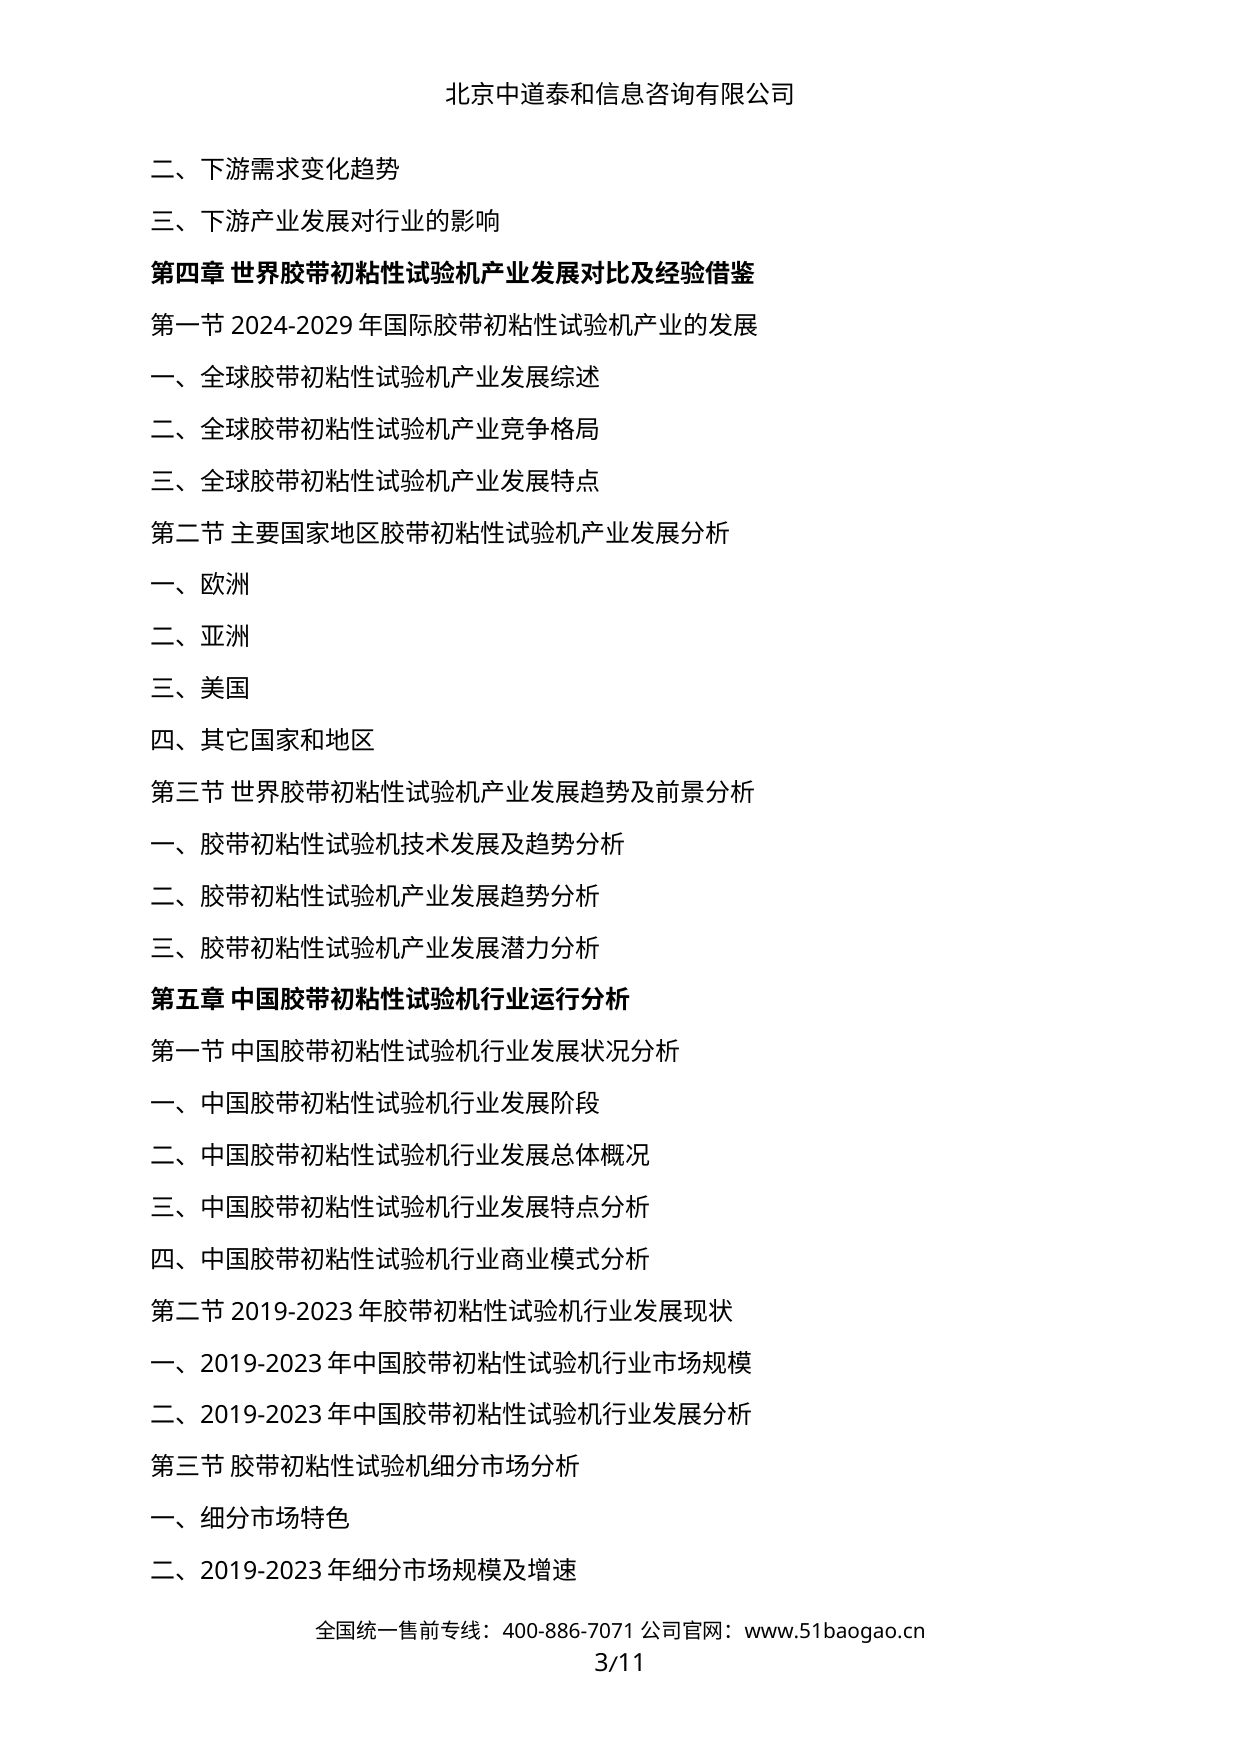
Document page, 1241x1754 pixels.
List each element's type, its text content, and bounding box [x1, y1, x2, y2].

text 一、胶带初粘性试验机技术发展及趋势分析 [150, 824, 1090, 861]
text 第一节 2024-2029年国际胶带初粘性试验机产业的发展 [150, 306, 1090, 342]
text 三、下游产业发展对行业的影响 [150, 202, 1090, 238]
text 第二节 主要国家地区胶带初粘性试验机产业发展分析 [150, 513, 1090, 549]
text 一、全球胶带初粘性试验机产业发展综述 [150, 357, 1090, 394]
text 第一节 中国胶带初粘性试验机行业发展状况分析 [150, 1032, 1090, 1068]
text 二、2019-2023年细分市场规模及增速 [150, 1551, 1090, 1587]
text 二、全球胶带初粘性试验机产业竞争格局 [150, 409, 1090, 446]
text 三、全球胶带初粘性试验机产业发展特点 [150, 461, 1090, 497]
text 第三节 胶带初粘性试验机细分市场分析 [150, 1447, 1090, 1483]
text 一、细分市场特色 [150, 1499, 1090, 1535]
text 一、中国胶带初粘性试验机行业发展阶段 [150, 1084, 1090, 1120]
text 二、2019-2023年中国胶带初粘性试验机行业发展分析 [150, 1395, 1090, 1431]
text 四、中国胶带初粘性试验机行业商业模式分析 [150, 1239, 1090, 1276]
text 第三节 世界胶带初粘性试验机产业发展趋势及前景分析 [150, 772, 1090, 809]
text 三、胶带初粘性试验机产业发展潜力分析 [150, 928, 1090, 964]
text 第四章 世界胶带初粘性试验机产业发展对比及经验借鉴 [150, 254, 1090, 290]
text 三、中国胶带初粘性试验机行业发展特点分析 [150, 1187, 1090, 1224]
text 第二节 2019-2023年胶带初粘性试验机行业发展现状 [150, 1291, 1090, 1327]
text 第五章 中国胶带初粘性试验机行业运行分析 [150, 980, 1090, 1016]
text 二、亚洲 [150, 617, 1090, 653]
text 一、欧洲 [150, 565, 1090, 601]
text 二、胶带初粘性试验机产业发展趋势分析 [150, 876, 1090, 912]
text 四、其它国家和地区 [150, 721, 1090, 757]
text 一、2019-2023年中国胶带初粘性试验机行业市场规模 [150, 1343, 1090, 1379]
text 三、美国 [150, 669, 1090, 705]
text 二、下游需求变化趋势 [150, 150, 1090, 186]
text 二、中国胶带初粘性试验机行业发展总体概况 [150, 1136, 1090, 1172]
